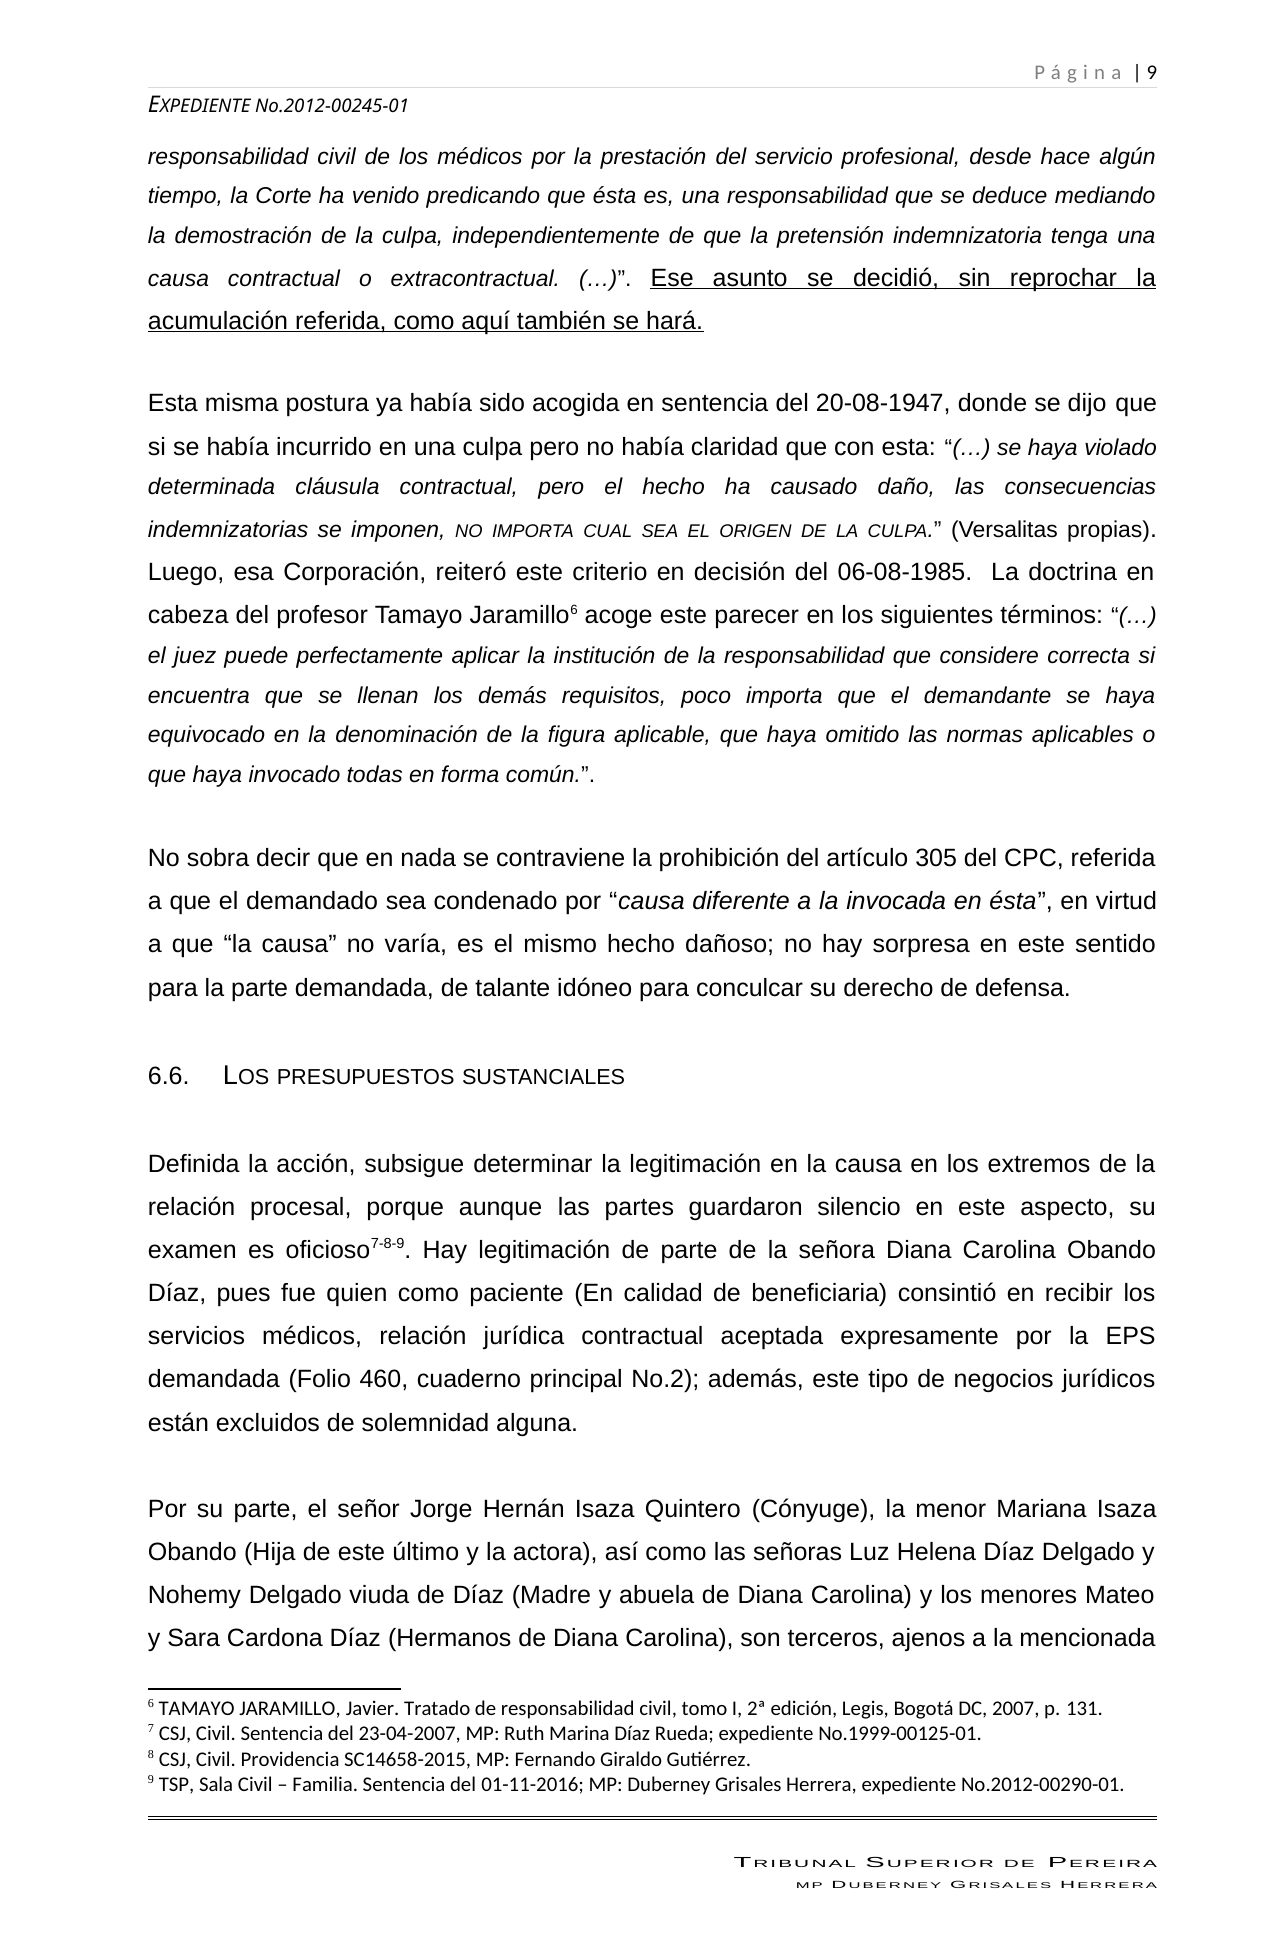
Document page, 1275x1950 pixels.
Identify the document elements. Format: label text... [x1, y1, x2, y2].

text No sobra decir que en nada se contraviene la prohibición del artículo 305 del CPC, referida a que el demandado sea condenado por “causa diferente a la invocada en ésta”, en virtud a que “la causa” no varía, es el mismo hecho dañoso; no hay sorpresa en este sentido para la parte demandada, de talante idóneo para conculcar su derecho de defensa. [148, 843, 1157, 1001]
list Los presupuestos sustanciales [148, 1059, 1157, 1090]
text Esta misma postura ya había sido acogida en sentencia del 20-08-1947, donde se dijo que si se había incurrido en una culpa pero no había claridad que con esta: “(…) se haya violado determinada cláusula contractual, pero el hecho ha causado daño, las consecuencias indemnizatorias se imponen, no importa cual sea el origen de la culpa.” (Versalitas propias). Luego, esa Corporación, reiteró este criterio en decisión del 06-08-1985. La doctrina en cabeza del profesor Tamayo Jaramillo acoge este parecer en los siguientes términos: “(…) el juez puede perfectamente aplicar la institución de la responsabilidad que considere correcta si encuentra que se llenan los demás requisitos, poco importa que el demandante se haya equivocado en la denominación de la figura aplicable, que haya omitido las normas aplicables o que haya invocado todas en forma común.”. [148, 388, 1157, 787]
text Definida la acción, subsigue determinar la legitimación en la causa en los extremos de la relación procesal, porque aunque las partes guardaron silencio en este aspecto, su examen es oficioso--. Hay legitimación de parte de la señora Diana Carolina Obando Díaz, pues fue quien como paciente (En calidad de beneficiaria) consintió en recibir los servicios médicos, relación jurídica contractual aceptada expresamente por la EPS demandada (Folio 460, cuaderno principal No.2); además, este tipo de negocios jurídicos están excluidos de solemnidad alguna. [148, 1149, 1157, 1436]
